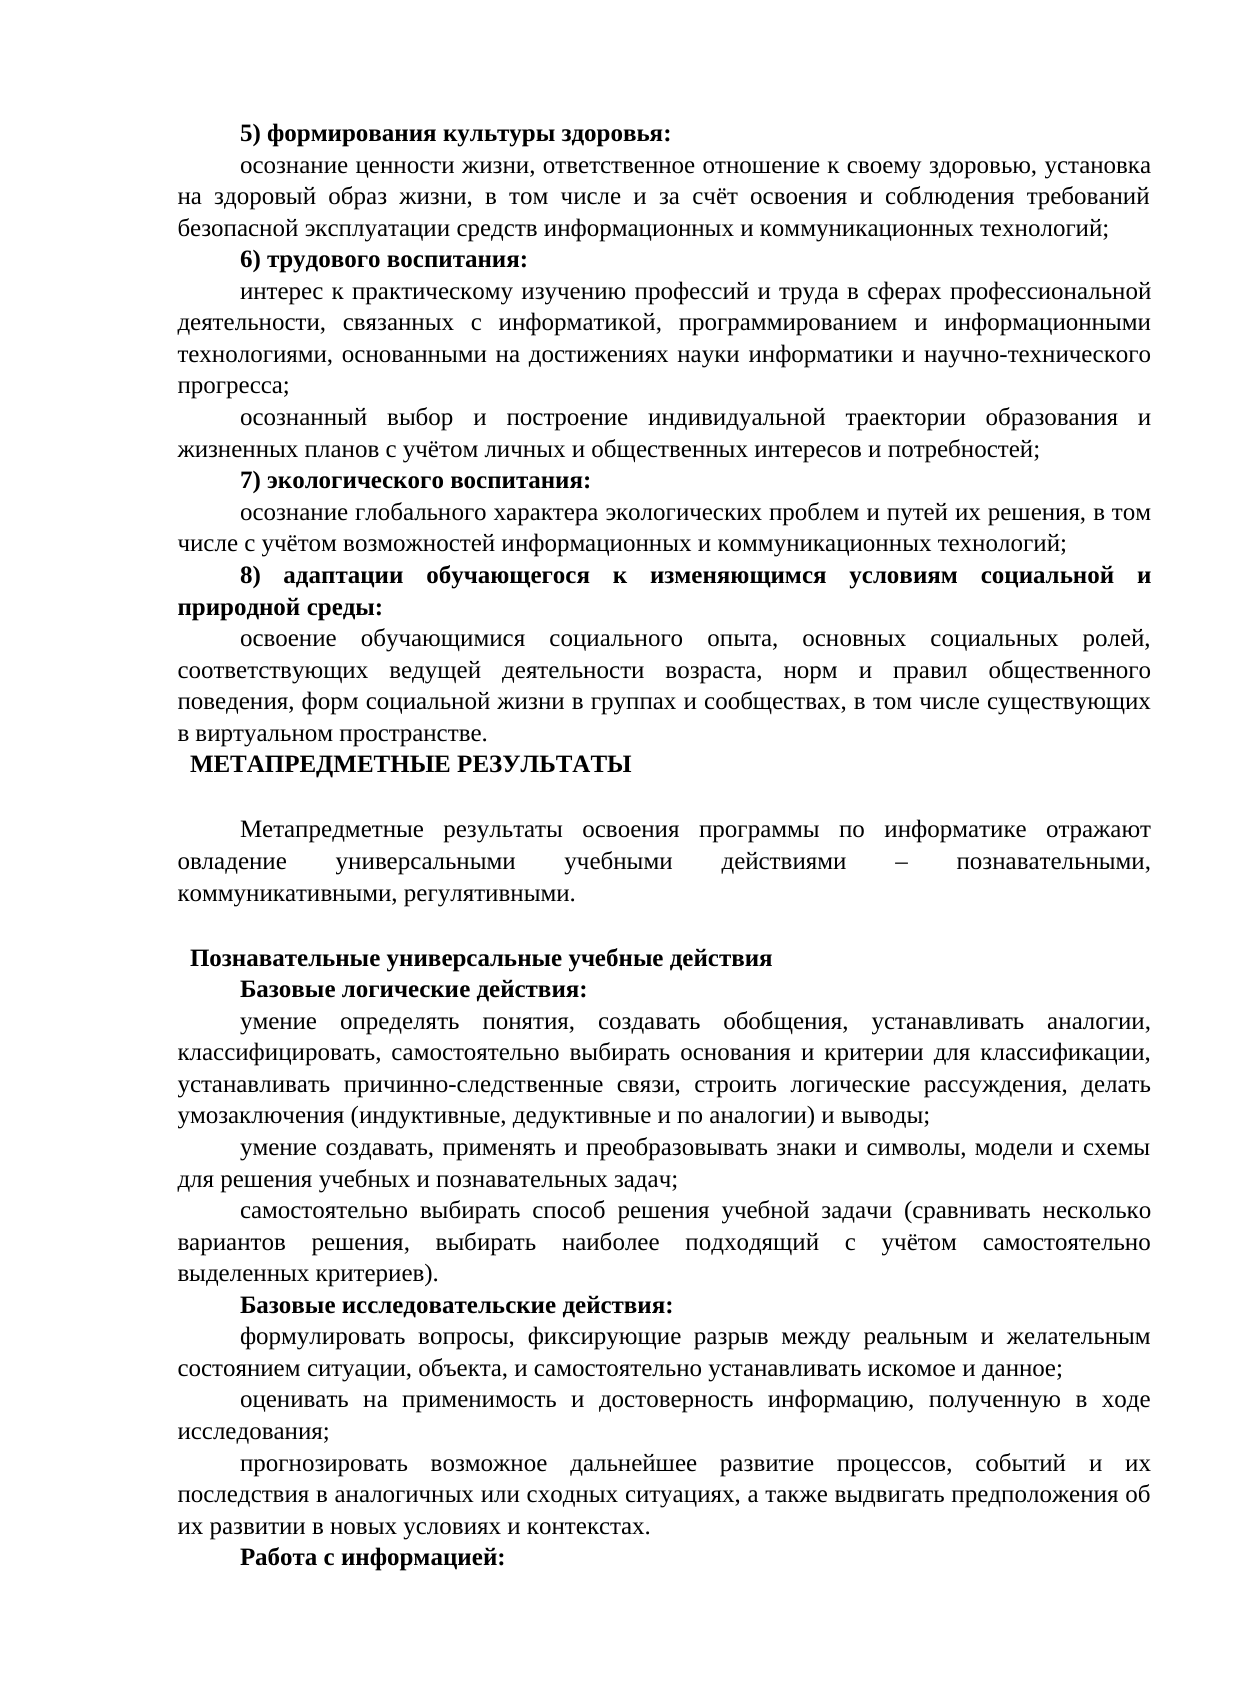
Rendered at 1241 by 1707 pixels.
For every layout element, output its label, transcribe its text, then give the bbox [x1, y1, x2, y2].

text МЕТАПРЕДМЕТНЫЕ РЕЗУЛЬТАТЫ [190, 749, 1152, 778]
text интерес к практическому изучению профессий и труда в сферах профессиональной деятельности, связанных с информатикой, программированием и информационными технологиями, основанными на достижениях науки информатики и научно-технического прогресса; [177, 276, 1152, 399]
text осознание ценности жизни, ответственное отношение к своему здоровью, установка на здоровый образ жизни, в том числе и за счёт освоения и соблюдения требований безопасной эксплуатации средств информационных и коммуникационных технологий; [177, 150, 1152, 242]
text Метапредметные результаты освоения программы по информатике отражают овладение универсальными учебными действиями – познавательными, коммуникативными, регулятивными. [177, 814, 1152, 906]
text Познавательные универсальные учебные действия [190, 943, 1152, 971]
text осознание глобального характера экологических проблем и путей их решения, в том числе с учётом возможностей информационных и коммуникационных технологий; [177, 497, 1152, 557]
text Базовые исследовательские действия: [177, 1290, 1152, 1319]
text освоение обучающимися социального опыта, основных социальных ролей, соответствующих ведущей деятельности возраста, норм и правил общественного поведения, форм социальной жизни в группах и сообществах, в том числе существующих в виртуальном пространстве. [177, 623, 1152, 747]
text оценивать на применимость и достоверность информацию, полученную в ходе исследования; [177, 1384, 1152, 1445]
text Базовые логические действия: [177, 974, 1152, 1003]
text 7) экологического воспитания: [177, 465, 1152, 494]
text осознанный выбор и построение индивидуальной траектории образования и жизненных планов с учётом личных и общественных интересов и потребностей; [177, 402, 1152, 462]
text прогнозировать возможное дальнейшее развитие процессов, событий и их последствия в аналогичных или сходных ситуациях, а также выдвигать предположения об их развитии в новых условиях и контекстах. [177, 1448, 1152, 1539]
text Работа с информацией: [177, 1542, 1152, 1571]
text 8) адаптации обучающегося к изменяющимся условиям социальной и природной среды: [177, 560, 1152, 620]
text 5) формирования культуры здоровья: [177, 118, 1152, 147]
text умение определять понятия, создавать обобщения, устанавливать аналогии, классифицировать, самостоятельно выбирать основания и критерии для классификации, устанавливать причинно-следственные связи, строить логические рассуждения, делать умозаключения (индуктивные, дедуктивные и по аналогии) и выводы; [177, 1006, 1152, 1129]
text формулировать вопросы, фиксирующие разрыв между реальным и желательным состоянием ситуации, объекта, и самостоятельно устанавливать искомое и данное; [177, 1321, 1152, 1382]
text 6) трудового воспитания: [177, 244, 1152, 273]
text самостоятельно выбирать способ решения учебной задачи (сравнивать несколько вариантов решения, выбирать наиболее подходящий с учётом самостоятельно выделенных критериев). [177, 1195, 1152, 1287]
text умение создавать, применять и преобразовывать знаки и символы, модели и схемы для решения учебных и познавательных задач; [177, 1132, 1152, 1192]
